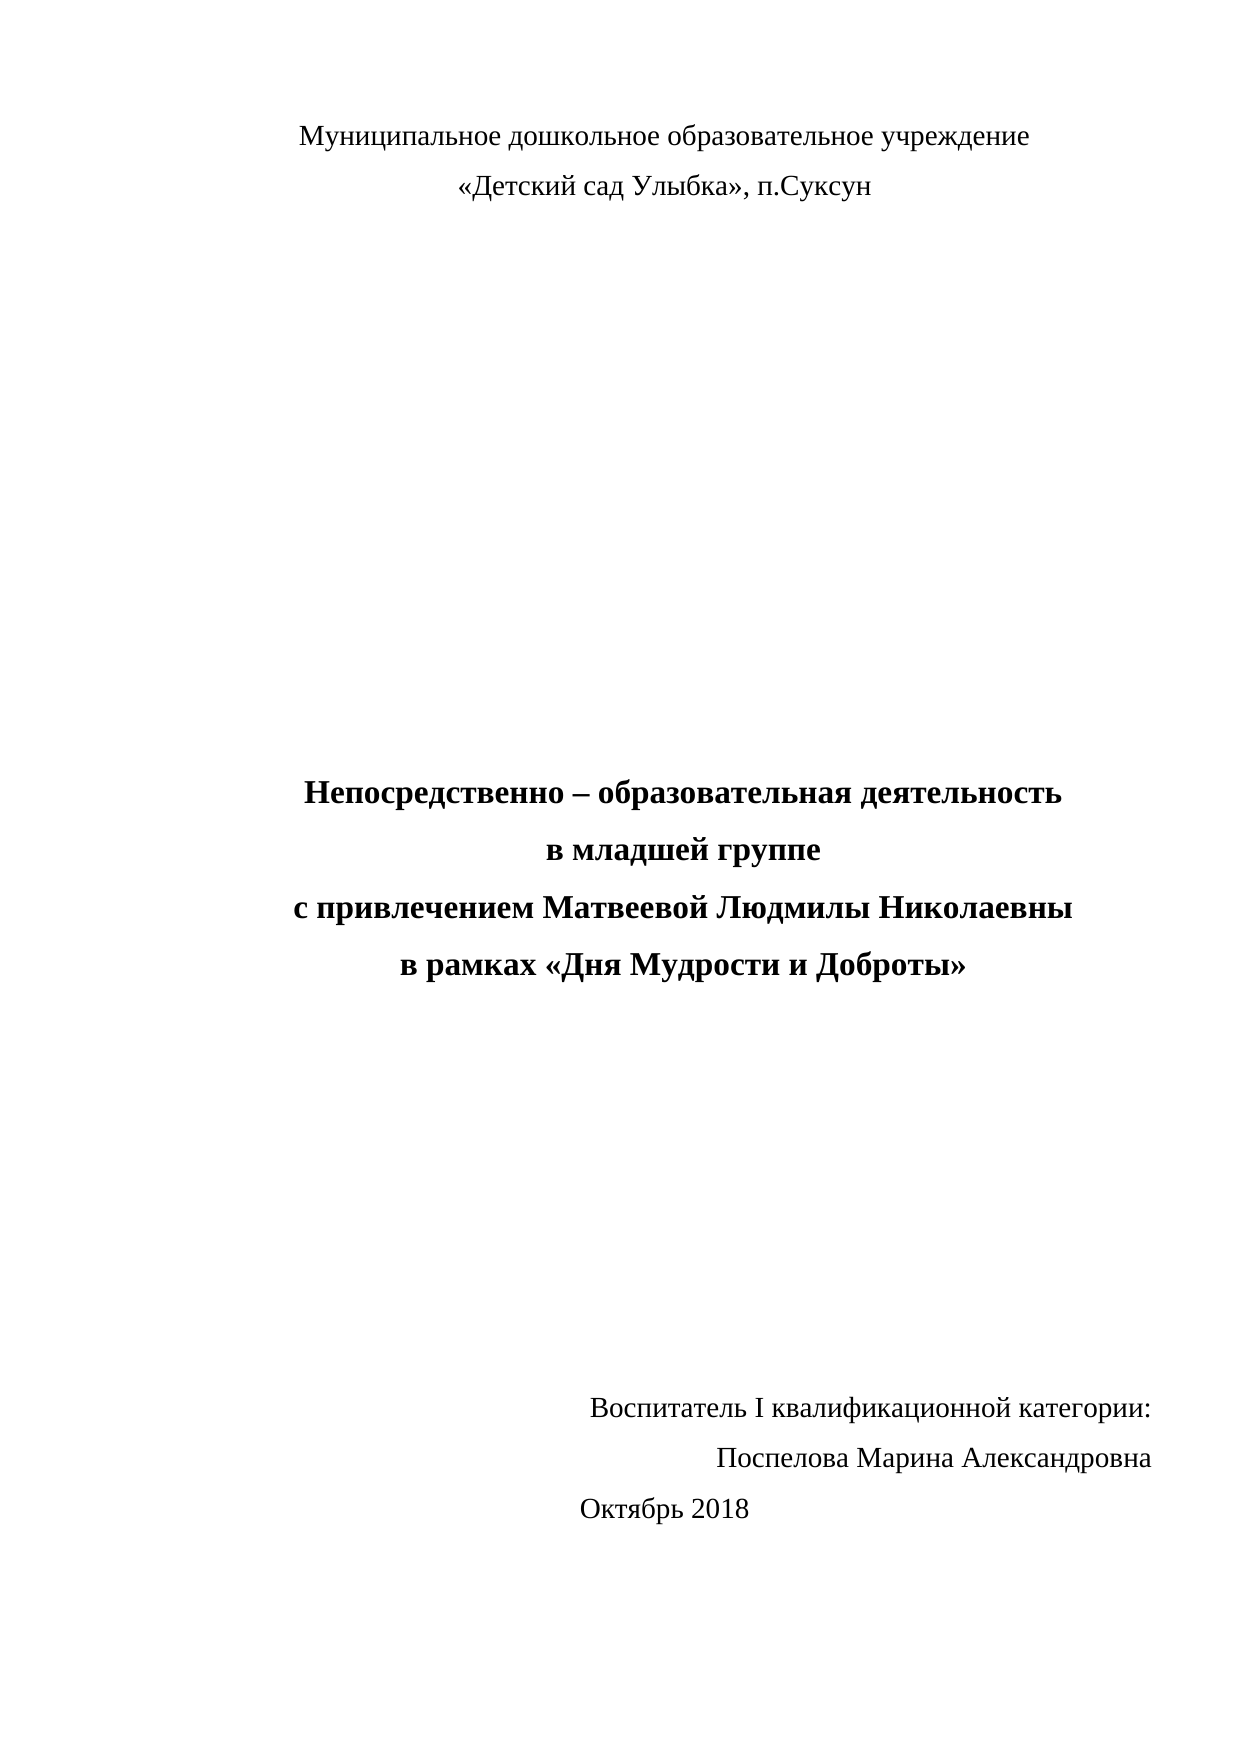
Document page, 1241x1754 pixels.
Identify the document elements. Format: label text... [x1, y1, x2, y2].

text Поспелова Марина Александровна [177, 1441, 1152, 1474]
text в младшей группе [177, 830, 1152, 868]
text Октябрь 2018 [177, 1491, 1152, 1524]
text Воспитатель I квалификационной категории: [177, 1390, 1152, 1424]
text с привлечением Матвеевой Людмилы Николаевны [177, 887, 1152, 926]
text «Детский сад Улыбка», п.Суксун [177, 168, 1152, 202]
text Муниципальное дошкольное образовательное учреждение [177, 118, 1152, 152]
text в рамках «Дня Мудрости и Доброты» [177, 945, 1152, 983]
text Непосредственно – образовательная деятельность [177, 772, 1152, 811]
